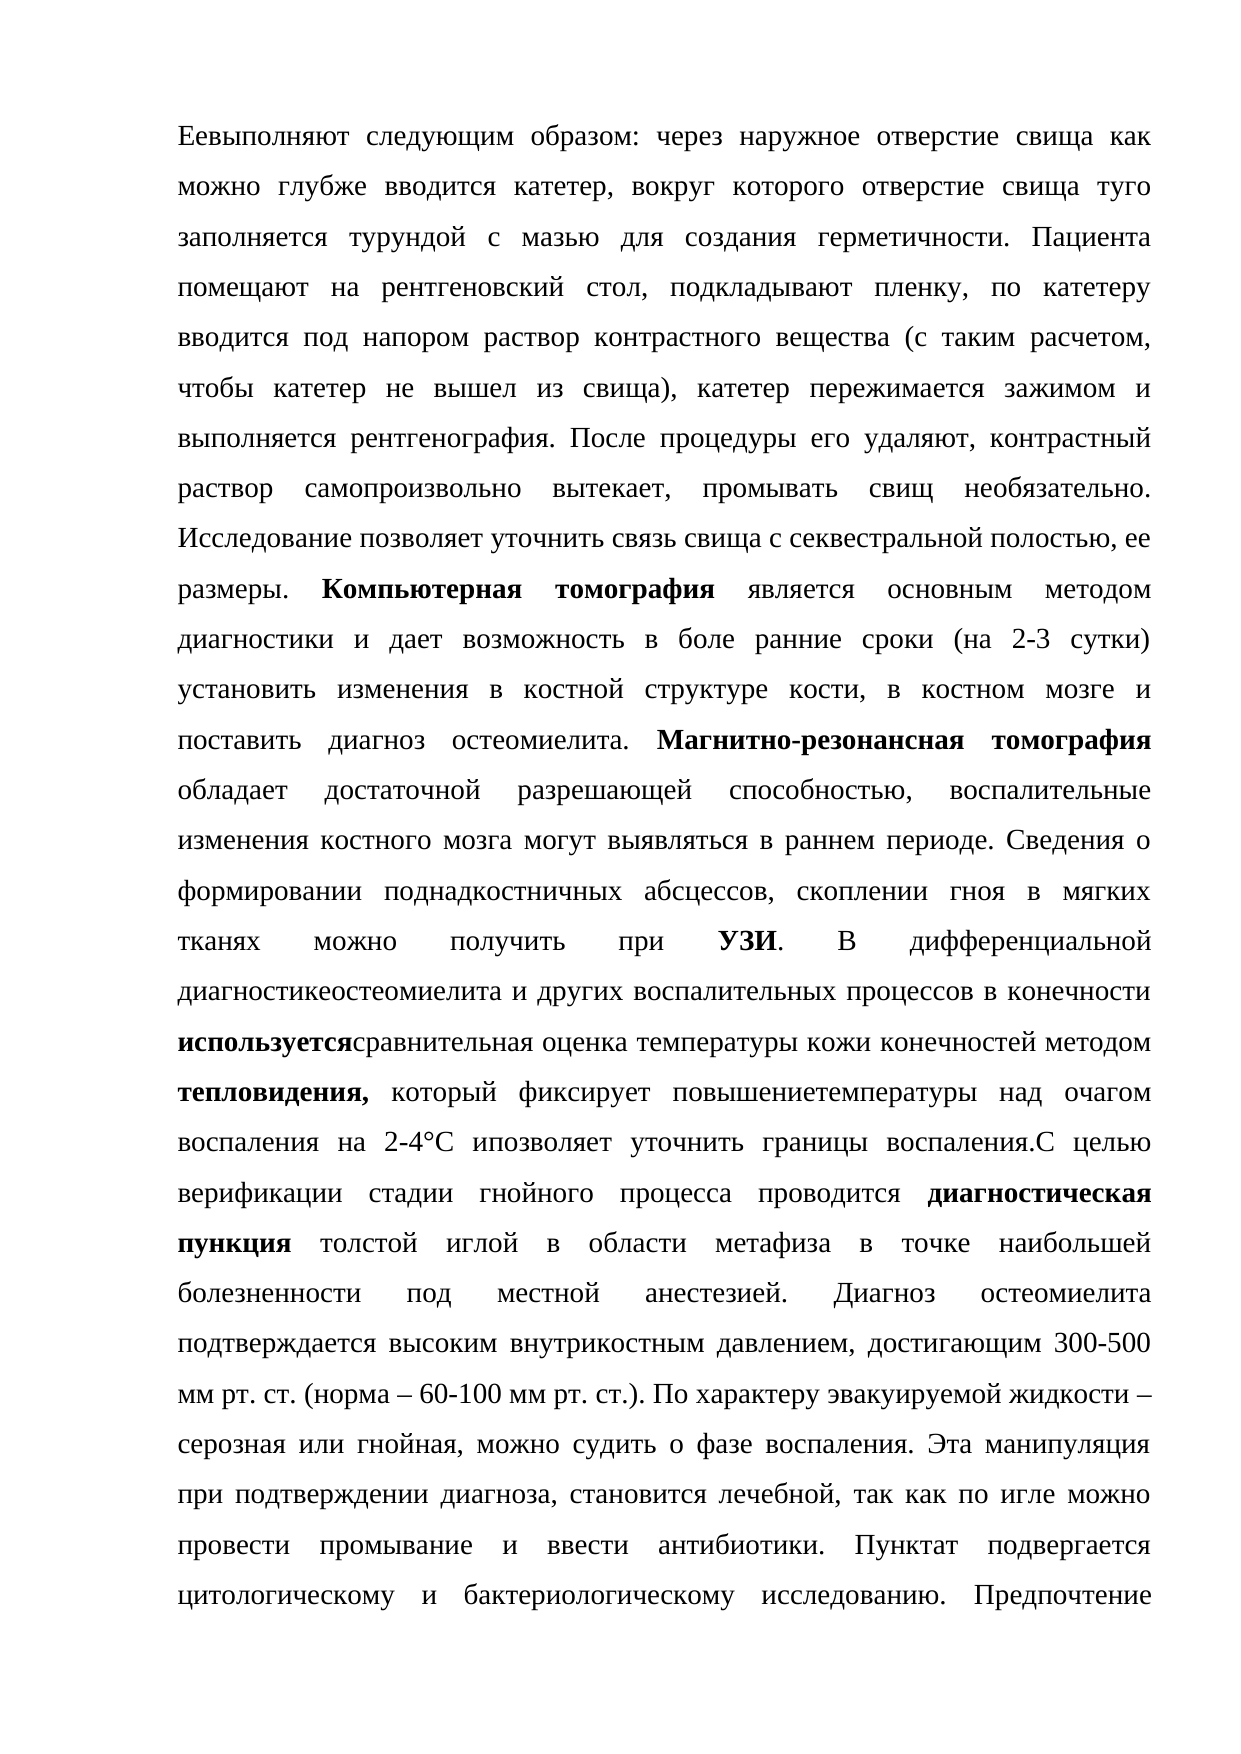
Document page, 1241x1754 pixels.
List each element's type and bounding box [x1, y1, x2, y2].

text [177, 118, 1152, 1611]
